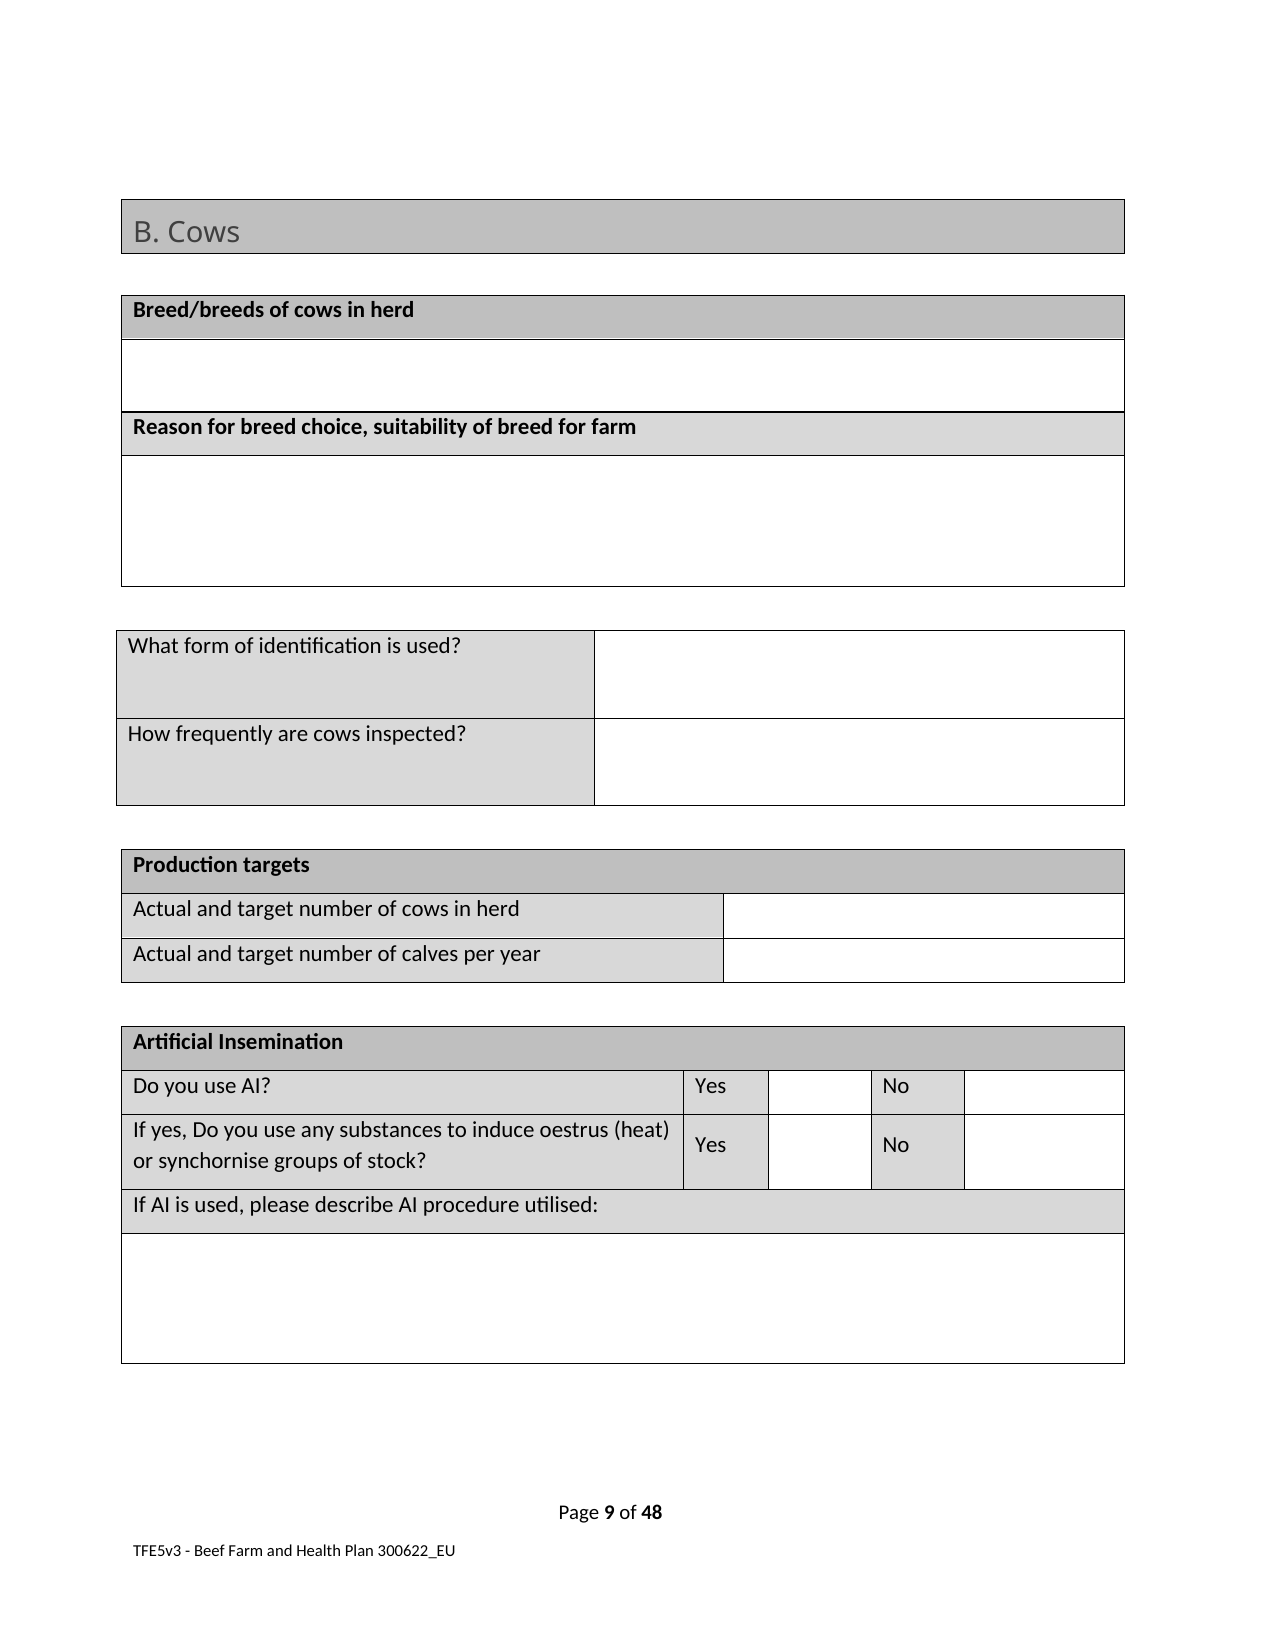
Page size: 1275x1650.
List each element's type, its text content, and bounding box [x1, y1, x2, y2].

table_cell Actual and target number of calves per year [122, 939, 723, 982]
table_header Breed/breeds of cows in herd [122, 296, 1124, 338]
table_cell [122, 340, 1124, 411]
table_cell If yes, Do you use any substances to induce oestrus (heat) or synchornise groups of stock? [122, 1115, 683, 1189]
table_cell [724, 894, 1124, 937]
table_cell Yes [684, 1071, 768, 1114]
table_cell How frequently are cows inspected? [117, 719, 594, 805]
table_cell [965, 1115, 1124, 1189]
table_cell Do you use AI? [122, 1071, 683, 1114]
table_cell [724, 939, 1124, 982]
table_cell [965, 1071, 1124, 1114]
table_header What form of identification is used? [117, 631, 594, 718]
table_header B. Cows [122, 200, 1124, 253]
table_cell Reason for breed choice, suitability of breed for farm [122, 413, 1124, 455]
table_cell [122, 456, 1124, 586]
table_header Artificial Insemination [122, 1027, 1124, 1070]
table_cell Yes [684, 1115, 768, 1189]
table_cell [122, 1234, 1124, 1363]
table_cell Actual and target number of cows in herd [122, 894, 723, 937]
table_cell [595, 719, 1124, 805]
table_cell If AI is used, please describe AI procedure utilised: [122, 1190, 1124, 1233]
table_cell [769, 1071, 871, 1114]
table_cell [769, 1115, 871, 1189]
table_header [595, 631, 1124, 718]
table_cell No [872, 1071, 964, 1114]
table_cell No [872, 1115, 964, 1189]
table_header Production targets [122, 850, 1124, 893]
